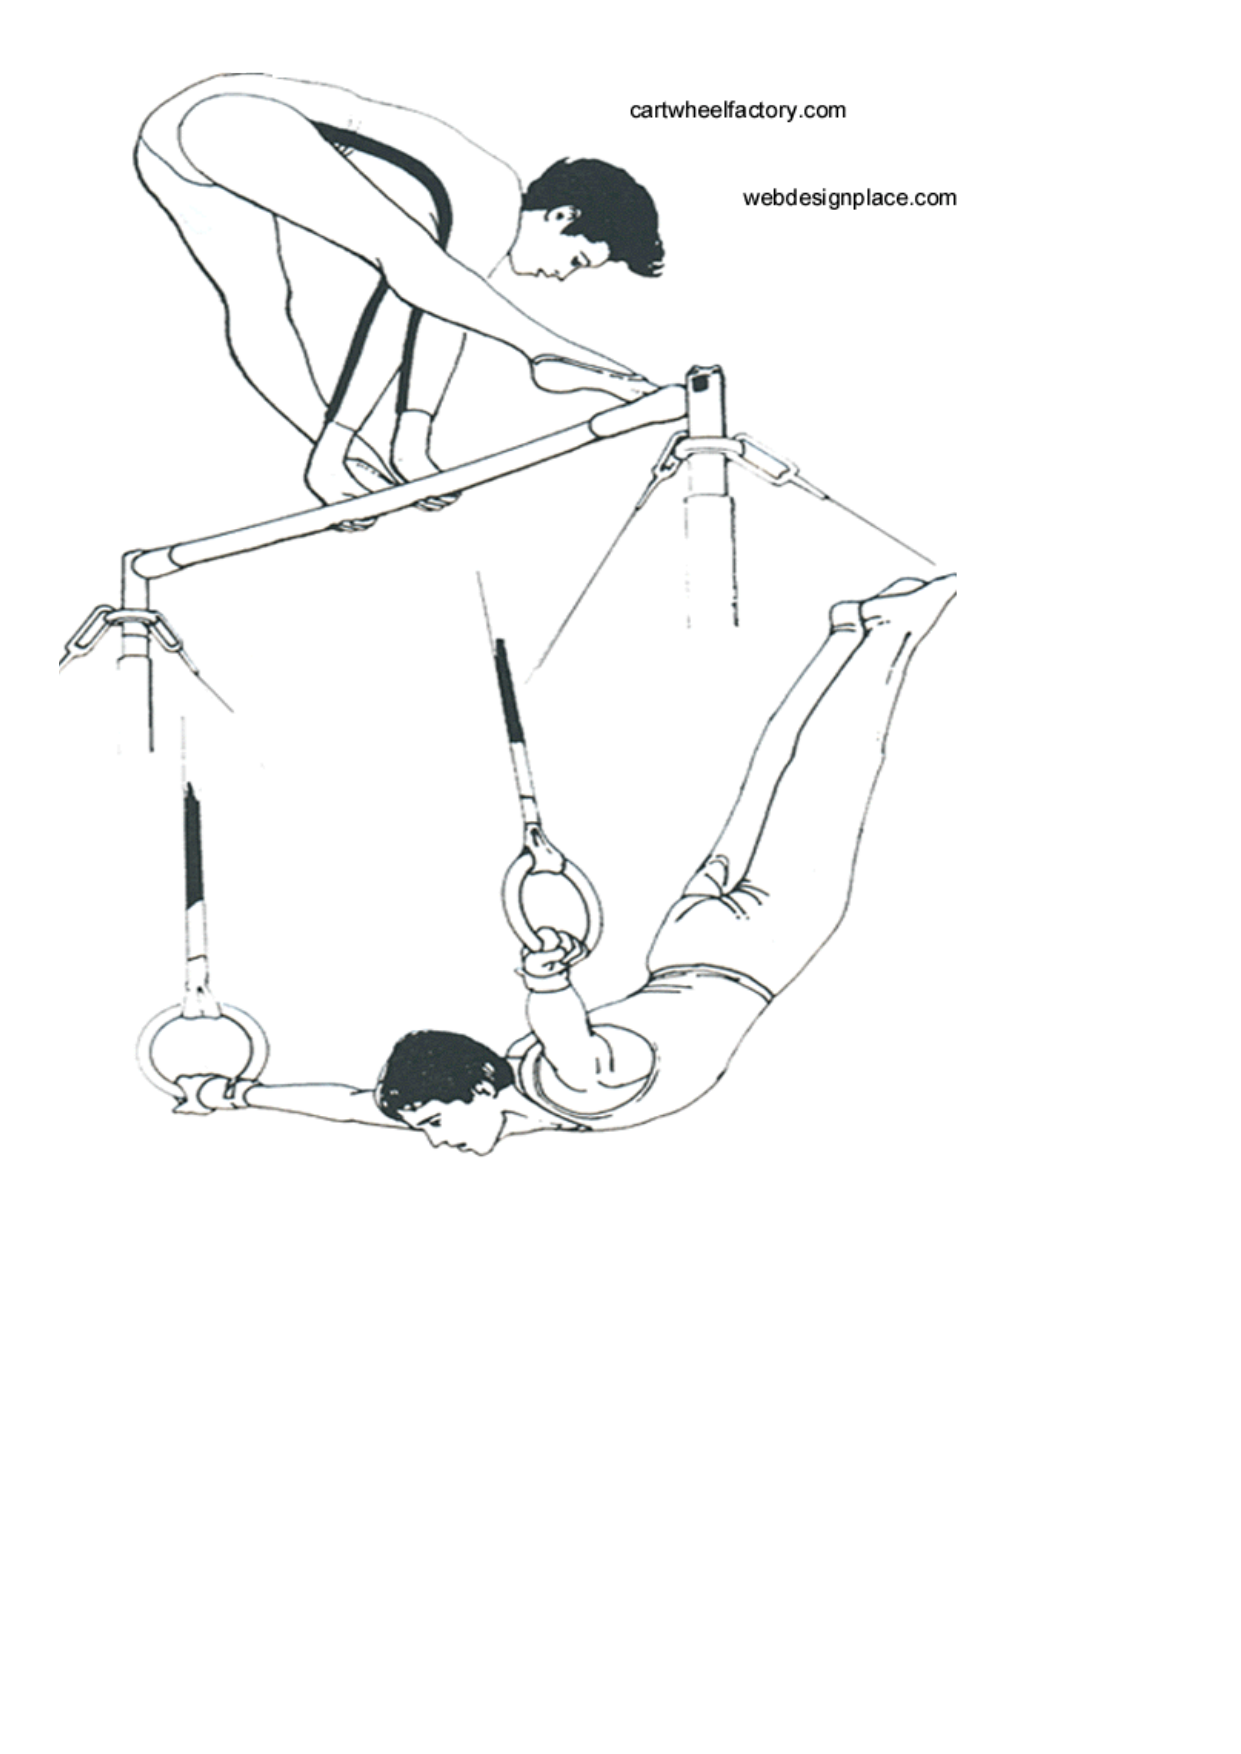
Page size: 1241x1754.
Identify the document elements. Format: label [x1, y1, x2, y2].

picture [59, 44, 1000, 1261]
